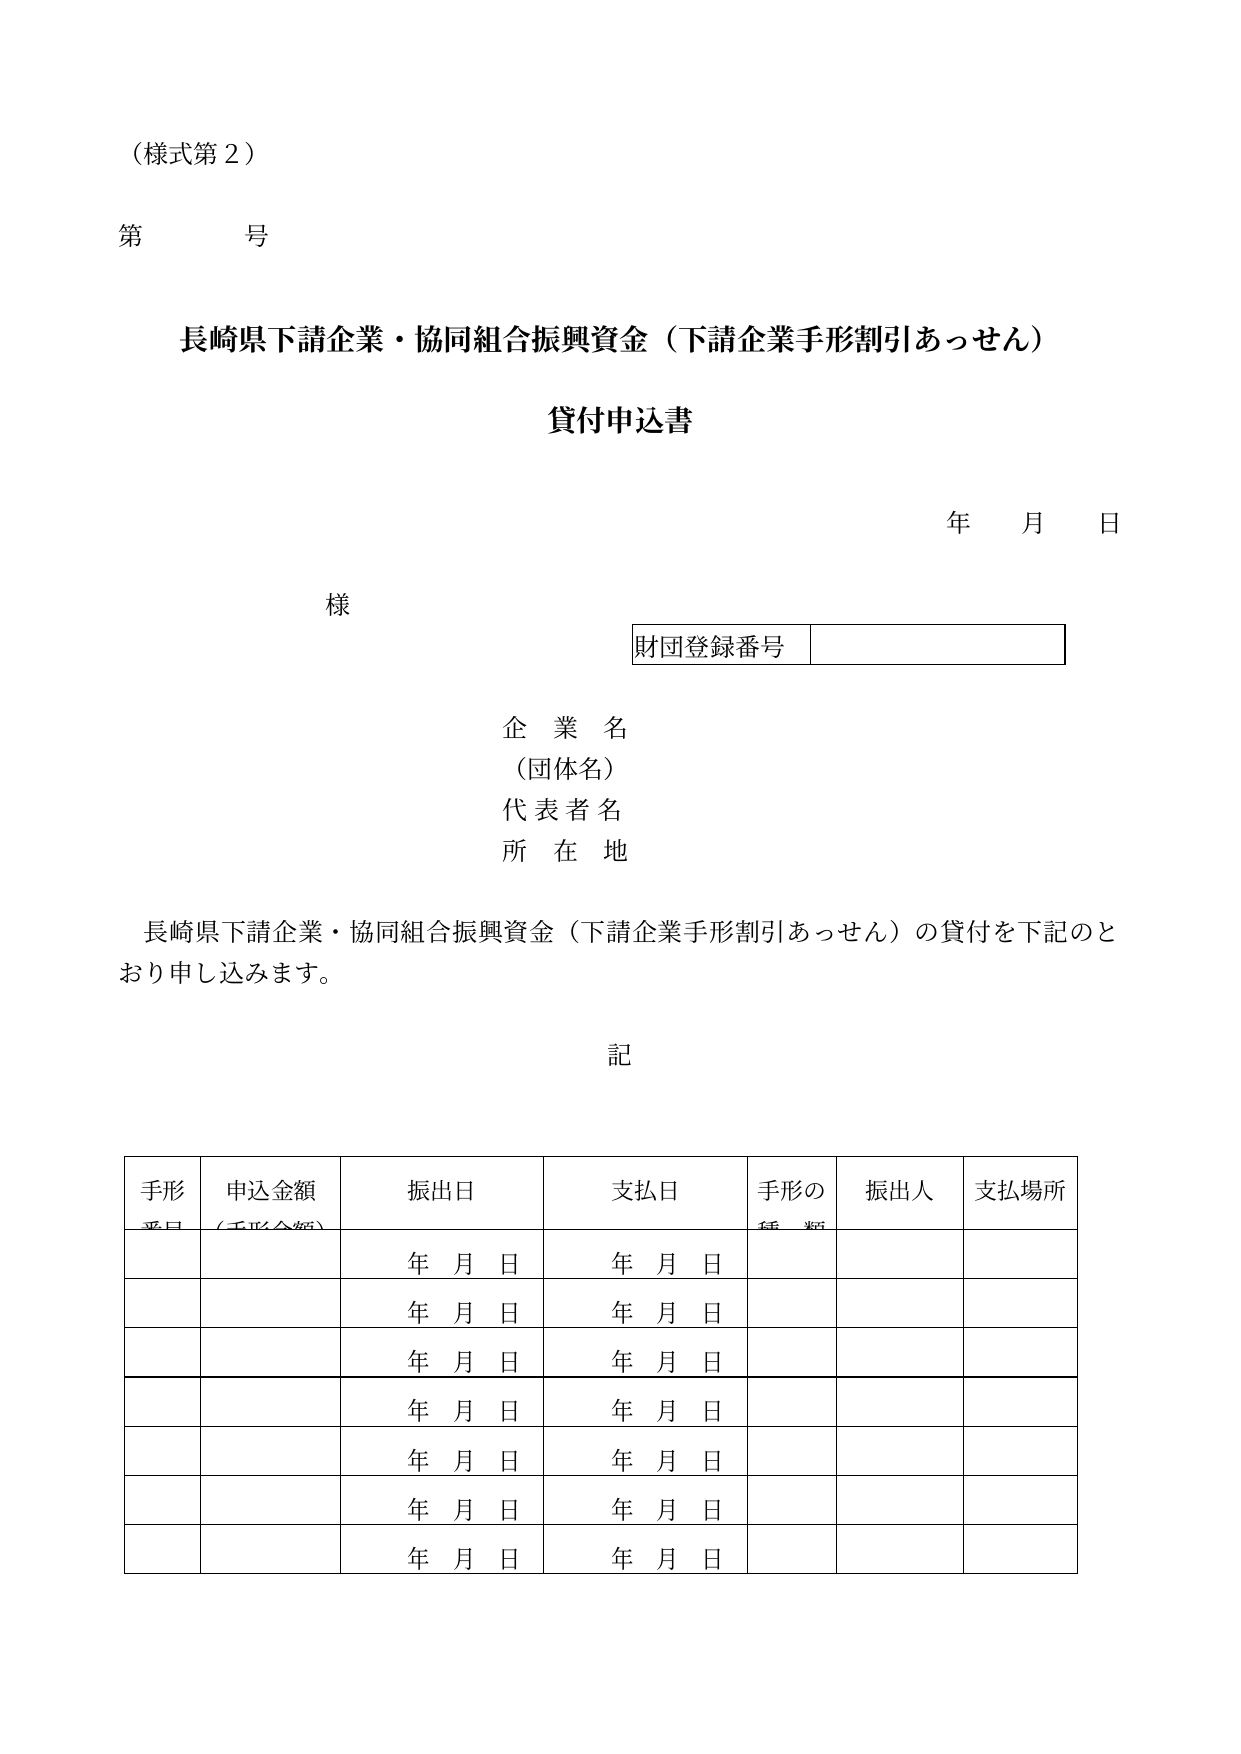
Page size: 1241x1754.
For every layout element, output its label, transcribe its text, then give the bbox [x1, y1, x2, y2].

table_cell [201, 1328, 340, 1376]
text 様 [118, 583, 1122, 624]
table_header 振出人 [837, 1157, 963, 1229]
table_cell [748, 1230, 836, 1278]
table_cell 年 月 日 [544, 1427, 747, 1475]
table_cell [837, 1328, 963, 1376]
text 所 在 地 [502, 829, 1122, 870]
table_cell 年 月 日 [341, 1230, 543, 1278]
table_cell 年 月 日 [341, 1378, 543, 1426]
table_cell [837, 1230, 963, 1278]
text 長崎県下請企業・協同組合振興資金（下請企業手形割引あっせん） [118, 296, 1122, 378]
table_cell [201, 1427, 340, 1475]
table_cell [964, 1279, 1077, 1327]
text （団体名） [502, 747, 1122, 788]
text 代表者名 [502, 788, 1122, 829]
table_cell [964, 1230, 1077, 1278]
table_cell 年 月 日 [544, 1230, 747, 1278]
table_cell 年 月 日 [341, 1279, 543, 1327]
table_cell [125, 1378, 200, 1426]
table_cell [837, 1525, 963, 1573]
table_cell [964, 1378, 1077, 1426]
text 記 [118, 1033, 1122, 1074]
table_header 財団登録番号 [633, 625, 810, 664]
table_cell [964, 1328, 1077, 1376]
table_cell 年 月 日 [341, 1328, 543, 1376]
text 年 月 日 [118, 501, 1122, 542]
table_cell [748, 1427, 836, 1475]
table_cell [964, 1525, 1077, 1573]
table_cell [748, 1279, 836, 1327]
table_cell [125, 1328, 200, 1376]
table_cell 年 月 日 [341, 1427, 543, 1475]
table_cell [201, 1279, 340, 1327]
table_cell [201, 1230, 340, 1278]
table_cell [748, 1378, 836, 1426]
table_cell [748, 1476, 836, 1524]
table_cell 年 月 日 [544, 1328, 747, 1376]
table_cell [748, 1328, 836, 1376]
text 企 業 名 [502, 706, 1122, 747]
table_cell [125, 1230, 200, 1278]
table_header 手形 番号 [125, 1157, 200, 1229]
table_cell 年 月 日 [341, 1525, 543, 1573]
table_header 支払場所 [964, 1157, 1077, 1229]
table_cell 年 月 日 [544, 1279, 747, 1327]
table_cell [964, 1427, 1077, 1475]
text 貸付申込書 [118, 378, 1122, 460]
table_cell [837, 1378, 963, 1426]
table_cell [748, 1525, 836, 1573]
table_header [811, 625, 1064, 664]
table_cell [201, 1378, 340, 1426]
table_cell 年 月 日 [544, 1476, 747, 1524]
table_cell 年 月 日 [544, 1525, 747, 1573]
text 長崎県下請企業・協同組合振興資金（下請企業手形割引あっせん）の貸付を下記のとおり申し込みます。 [118, 911, 1122, 992]
table_cell 年 月 日 [341, 1476, 543, 1524]
table_header 振出日 [341, 1157, 543, 1229]
table_cell [837, 1427, 963, 1475]
text 第 号 [118, 214, 1122, 255]
table_cell [837, 1476, 963, 1524]
table_header 申込金額 （手形金額） [201, 1157, 340, 1229]
table_cell [201, 1476, 340, 1524]
table_cell [837, 1279, 963, 1327]
table_header 支払日 [544, 1157, 747, 1229]
table_cell [125, 1476, 200, 1524]
table_cell [125, 1525, 200, 1573]
text （様式第２） [118, 133, 1122, 173]
table_cell [201, 1525, 340, 1573]
table_cell [964, 1476, 1077, 1524]
table_header 手形の 種 類 [748, 1157, 836, 1229]
table_cell [125, 1279, 200, 1327]
table_cell 年 月 日 [544, 1378, 747, 1426]
table_cell [125, 1427, 200, 1475]
